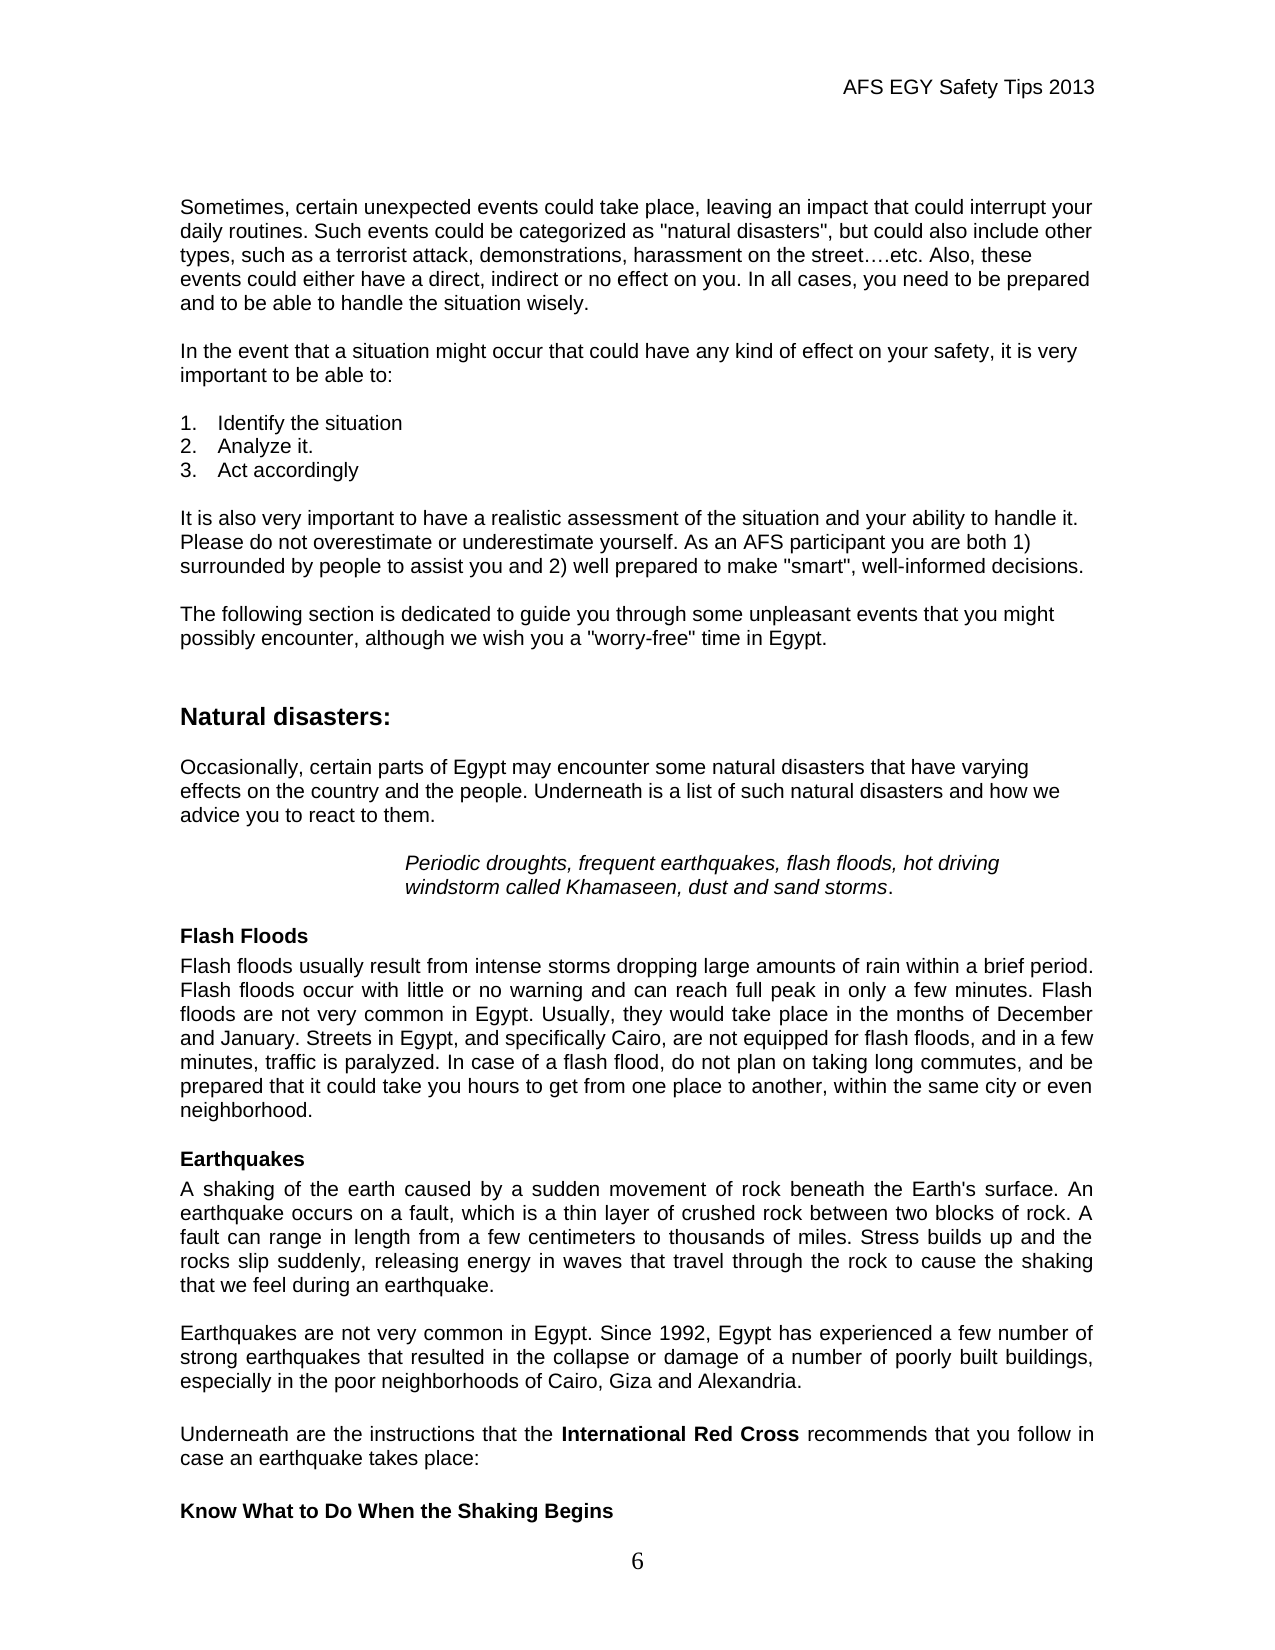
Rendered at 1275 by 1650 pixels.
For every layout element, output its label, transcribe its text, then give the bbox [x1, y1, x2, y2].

text Underneath are the instructions that the International Red Cross recommends that you follow in case an earthquake takes place: [180, 1422, 1095, 1470]
list Analyze it. [180, 434, 1095, 458]
text Sometimes, certain unexpected events could take place, leaving an impact that could interrupt your daily routines. Such events could be categorized as "natural disasters", but could also include other types, such as a terrorist attack, demonstrations, harassment on the street….etc. Also, these events could either have a direct, indirect or no effect on you. In all cases, you need to be prepared and to be able to handle the situation wisely. [180, 195, 1095, 314]
text Flash floods usually result from intense storms dropping large amounts of rain within a brief period. Flash floods occur with little or no warning and can reach full peak in only a few minutes. Flash floods are not very common in . Usually, they would take place in the months of December and January. Streets in , and specifically , are not equipped for flash floods, and in a few minutes, traffic is paralyzed. In case of a flash flood, do not plan on taking long commutes, and be prepared that it could take you hours to get from one place to another, within the same city or even neighborhood. [180, 954, 1095, 1122]
subtitle Natural disasters: [180, 702, 1095, 731]
list Act accordingly [180, 458, 1095, 482]
text In the event that a situation might occur that could have any kind of effect on your safety, it is very important to be able to: [180, 338, 1095, 386]
text The following section is dedicated to guide you through some unpleasant events that you might possibly encounter, although we wish you a "worry-free" time in . [180, 602, 1095, 650]
subtitle Earthquakes [180, 1147, 1095, 1171]
text Periodic droughts, frequent earthquakes, flash floods, hot driving windstorm called Khamaseen, dust and sand storms. [405, 851, 1095, 899]
text Earthquakes are not very common in . Since 1992, has experienced a few number of strong earthquakes that resulted in the collapse or damage of a number of poorly built buildings, especially in the poor neighborhoods of , and . [180, 1321, 1095, 1393]
text It is also very important to have a realistic assessment of the situation and your ability to handle it. Please do not overestimate or underestimate yourself. As an AFS participant you are both 1) surrounded by people to assist you and 2) well prepared to make "smart", well-informed decisions. [180, 506, 1095, 578]
subtitle Flash Floods [180, 924, 1095, 948]
subtitle Know What to Do When the Shaking Begins [180, 1499, 1095, 1523]
text Occasionally, certain parts of may encounter some natural disasters that have varying effects on the country and the people. Underneath is a list of such natural disasters and how we advice you to react to them. [180, 755, 1095, 827]
list Identify the situation [180, 410, 1095, 434]
text A shaking of the earth caused by a sudden movement of rock beneath the Earth's surface. An earthquake occurs on a fault, which is a thin layer of crushed rock between two blocks of rock. A fault can range in length from a few centimeters to thousands of miles. Stress builds up and the rocks slip suddenly, releasing energy in waves that travel through the rock to cause the shaking that we feel during an earthquake. [180, 1177, 1095, 1297]
